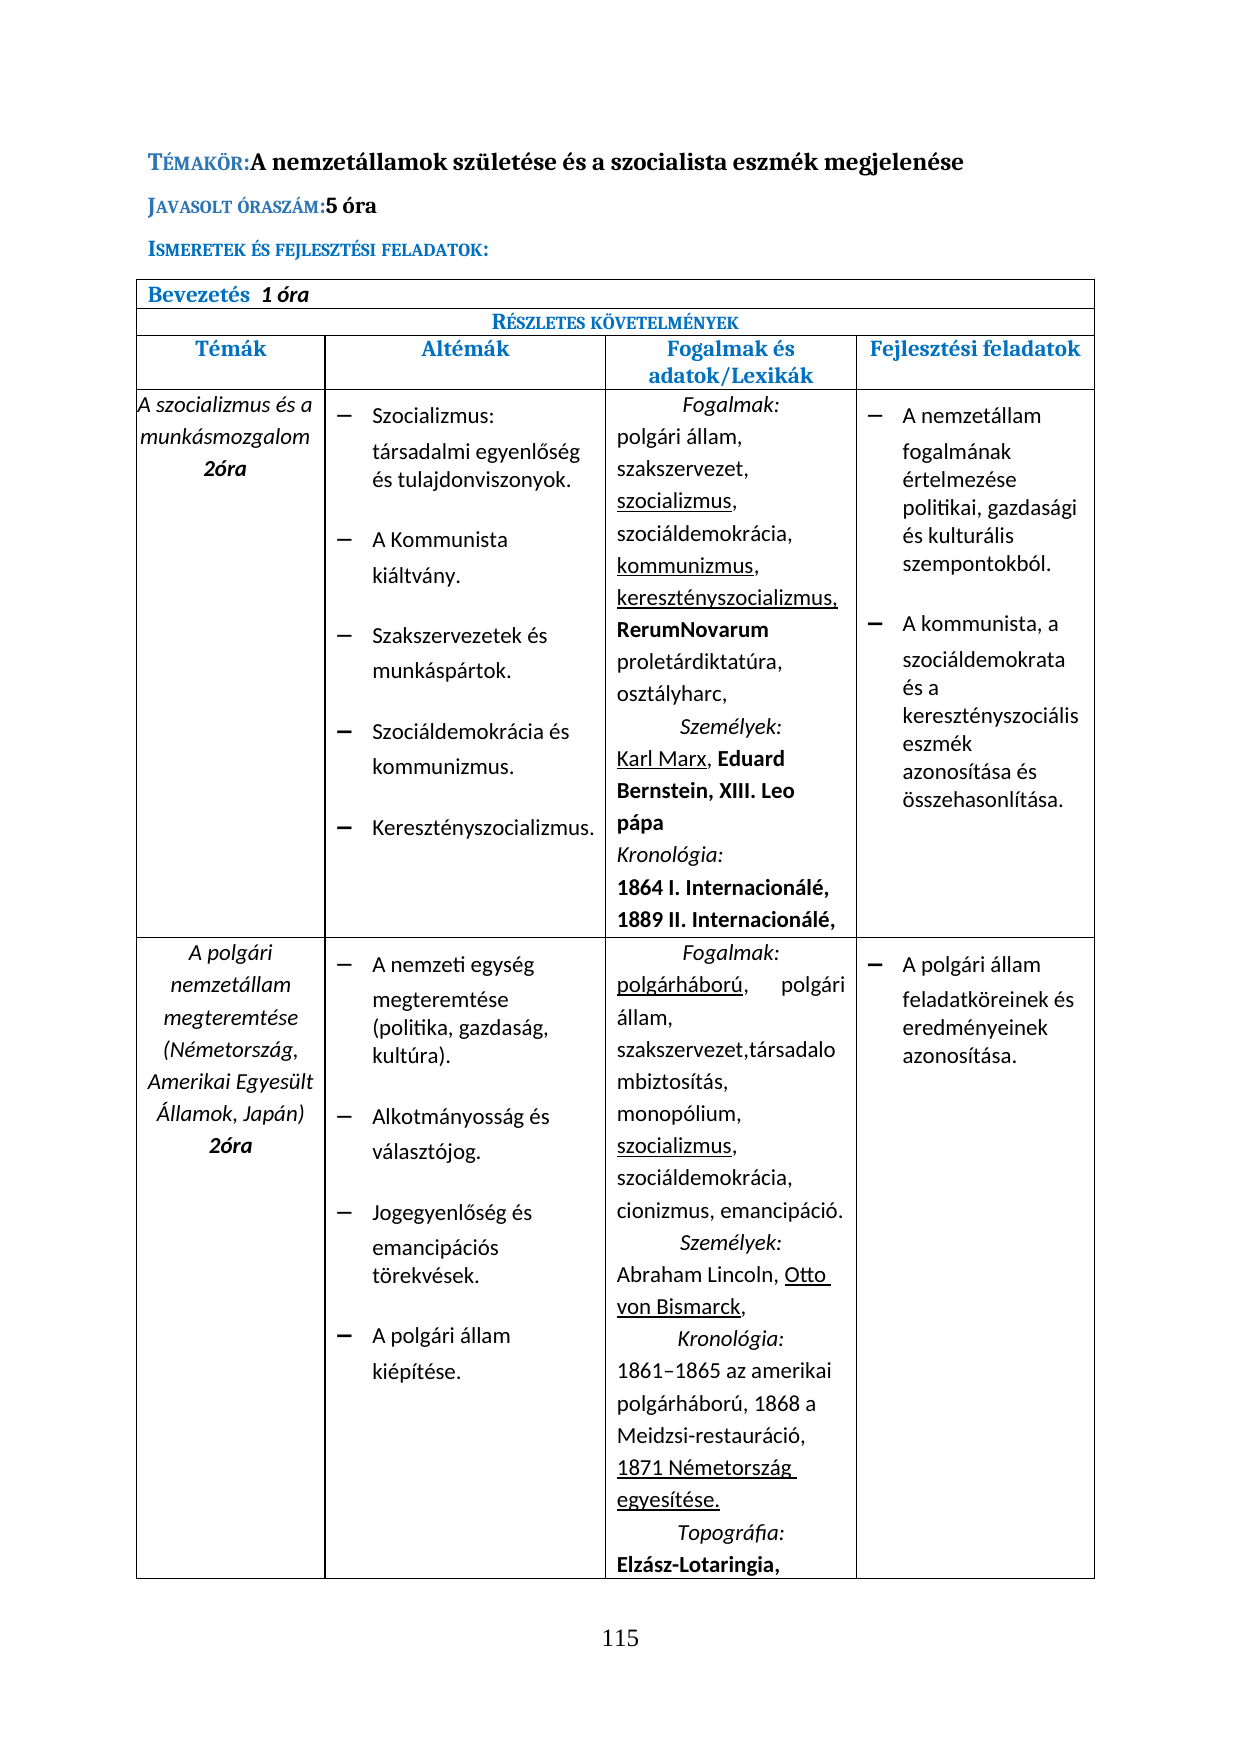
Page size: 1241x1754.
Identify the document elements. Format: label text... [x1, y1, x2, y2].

text Témakör:A nemzetállamok születése és a szocialista eszmék megjelenése [148, 148, 1092, 176]
table_cell Témák [137, 336, 324, 389]
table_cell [137, 938, 324, 1578]
table_cell A nemzetállam fogalmának értelmezése politikai, gazdasági és kulturális szempontokból. A kommunista, a szociáldemokrata és a keresztényszociális eszmék azonosítása és összehasonlítása. [857, 390, 1094, 937]
table_cell Fejlesztési feladatok [857, 336, 1094, 389]
table_cell Altémák [326, 336, 605, 389]
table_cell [326, 938, 605, 1578]
table_header Bevezetés 1 óra [137, 280, 1094, 308]
table_cell Fogalmak: polgári állam, szakszervezet, szocializmus, szociáldemokrácia, kommunizmus, keresztényszocializmus, RerumNovarum proletárdiktatúra, osztályharc, Személyek: Karl Marx, Eduard Bernstein, XIII. Leo pápa Kronológia: 1864 I. Internacionálé, 1889 II. Internacionálé, [606, 390, 856, 937]
table_cell Fogalmak és adatok/Lexikák [606, 336, 856, 389]
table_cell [857, 938, 1094, 1578]
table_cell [606, 938, 856, 1578]
table_cell Szocializmus: társadalmi egyenlőség és tulajdonviszonyok. A Kommunista kiáltvány. Szakszervezetek és munkáspártok. Szociáldemokrácia és kommunizmus. Keresztényszocializmus. [326, 390, 605, 937]
table_cell Részletes követelmények [137, 309, 1094, 335]
table_cell A szocializmus és a munkásmozgalom 2óra [137, 390, 324, 937]
text Javasolt óraszám:5 óra [148, 193, 1092, 219]
text Ismeretek és fejlesztési feladatok: [148, 236, 1092, 262]
